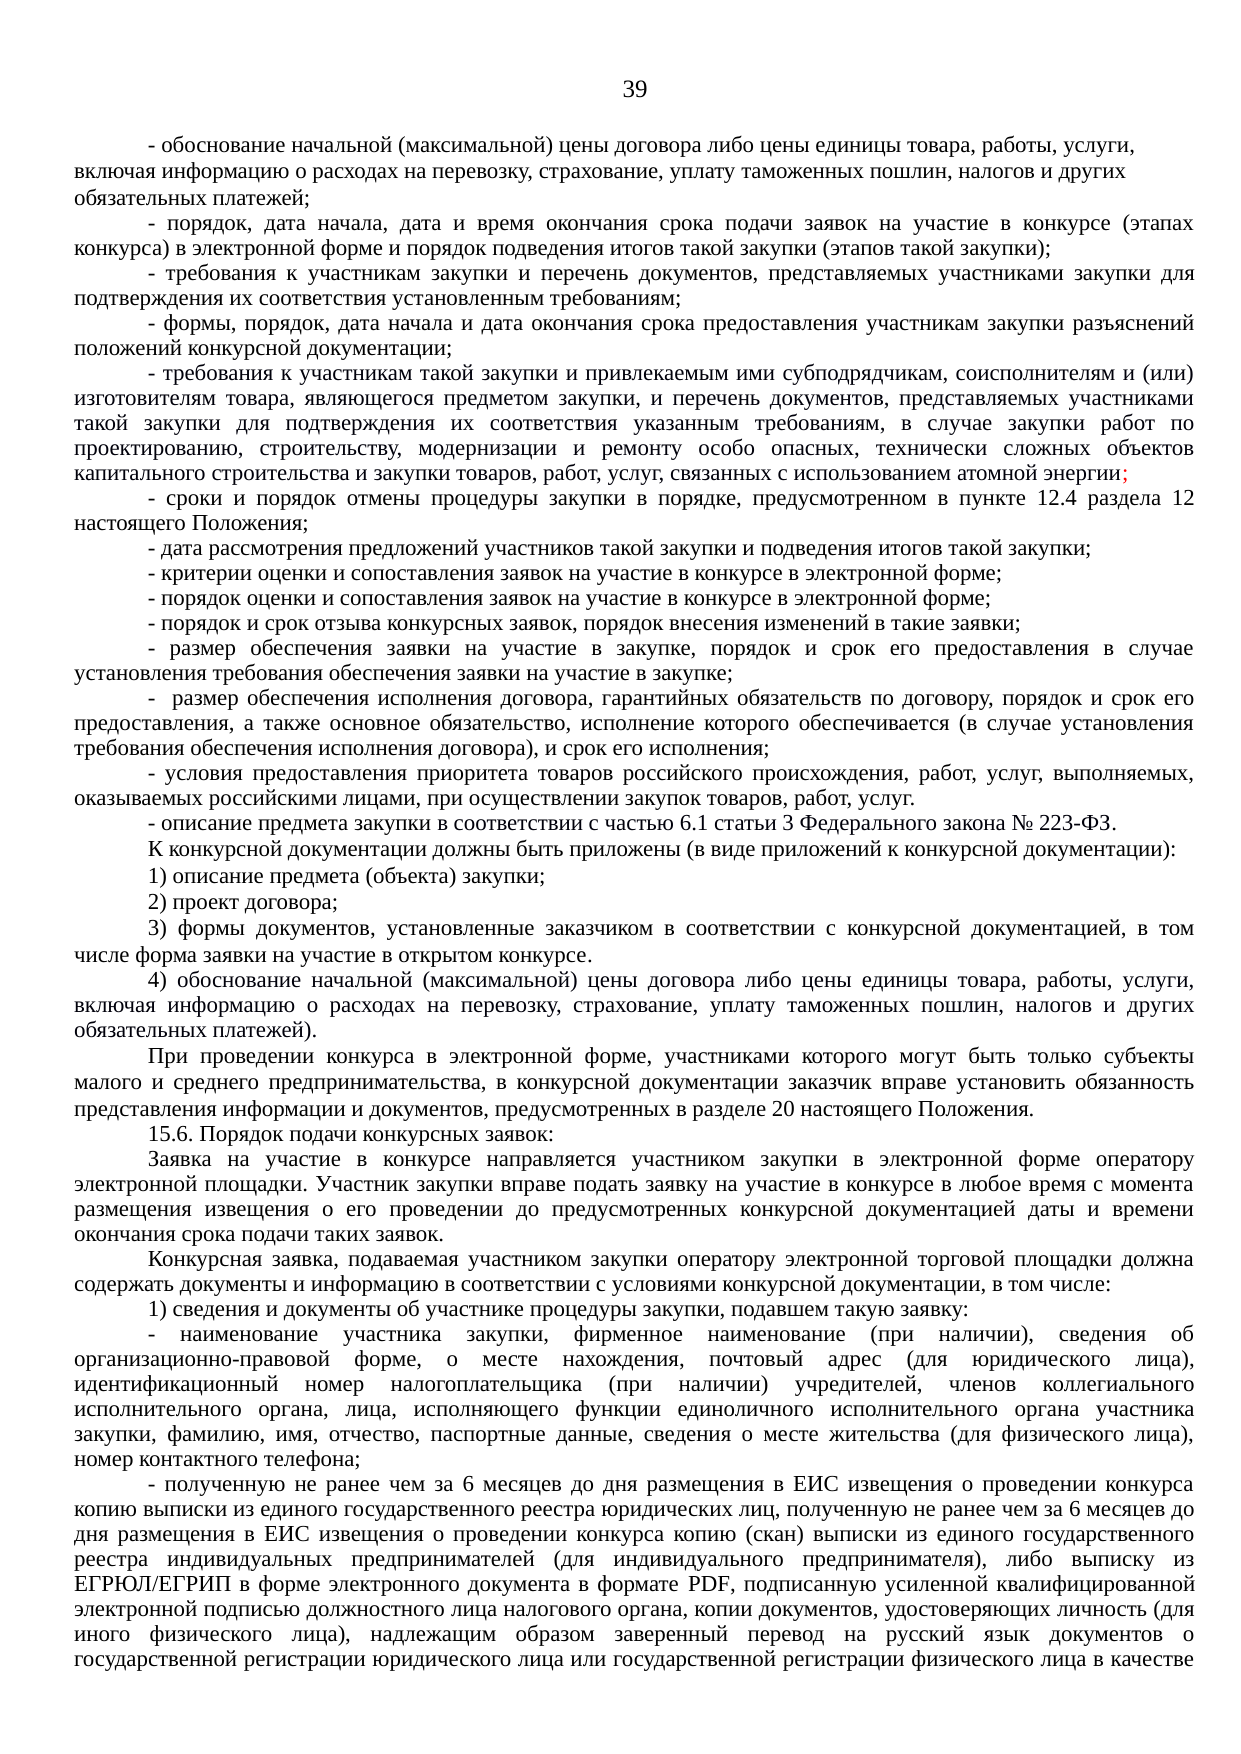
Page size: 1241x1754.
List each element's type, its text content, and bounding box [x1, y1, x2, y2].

text - условия предоставления приоритета товаров российского происхождения, работ, услуг, выполняемых, оказываемых российскими лицами, при осуществлении закупок товаров, работ, услуг. [74, 760, 1196, 810]
text - описание предмета закупки в соответствии с частью 6.1 статьи 3 Федерального закона № 223-ФЗ. [74, 810, 1196, 835]
text 4) обоснование начальной (максимальной) цены договора либо цены единицы товара, работы, услуги, включая информацию о расходах на перевозку, страхование, уплату таможенных пошлин, налогов и других обязательных платежей). [74, 967, 1196, 1042]
text 2) проект договора; [74, 888, 1196, 914]
text К конкурсной документации должны быть приложены (в виде приложений к конкурсной документации): [74, 835, 1196, 862]
text - порядок и срок отзыва конкурсных заявок, порядок внесения изменений в такие заявки; [74, 610, 1196, 635]
text 1) описание предмета (объекта) закупки; [74, 862, 1196, 888]
text - размер обеспечения заявки на участие в закупке, порядок и срок его предоставления в случае установления требования обеспечения заявки на участие в закупке; [74, 635, 1196, 685]
text - формы, порядок, дата начала и дата окончания срока предоставления участникам закупки разъяснений положений конкурсной документации; [74, 310, 1196, 360]
text - дата рассмотрения предложений участников такой закупки и подведения итогов такой закупки; [74, 535, 1196, 560]
text - порядок, дата начала, дата и время окончания срока подачи заявок на участие в конкурсе (этапах конкурса) в электронной форме и порядок подведения итогов такой закупки (этапов такой закупки); [74, 210, 1196, 260]
text При проведении конкурса в электронной форме, участниками которого могут быть только субъекты малого и среднего предпринимательства, в конкурсной документации заказчик вправе установить обязанность представления информации и документов, предусмотренных в разделе 20 настоящего Положения. [74, 1042, 1196, 1121]
text 1) сведения и документы об участнике процедуры закупки, подавшем такую заявку: [74, 1296, 1196, 1321]
text 3) формы документов, установленные заказчиком в соответствии с конкурсной документацией, в том числе форма заявки на участие в открытом конкурсе. [74, 914, 1196, 967]
text - порядок оценки и сопоставления заявок на участие в конкурсе в электронной форме; [74, 585, 1196, 610]
text Заявка на участие в конкурсе направляется участником закупки в электронной форме оператору электронной площадки. Участник закупки вправе подать заявку на участие в конкурсе в любое время с момента размещения извещения о его проведении до предусмотренных конкурсной документацией даты и времени окончания срока подачи таких заявок. [74, 1146, 1196, 1246]
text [74, 1471, 1196, 1671]
text 15.6. Порядок подачи конкурсных заявок: [74, 1121, 1196, 1146]
text Конкурсная заявка, подаваемая участником закупки оператору электронной торговой площадки должна содержать документы и информацию в соответствии с условиями конкурсной документации, в том числе: [74, 1246, 1196, 1296]
text - критерии оценки и сопоставления заявок на участие в конкурсе в электронной форме; [74, 560, 1196, 585]
text - требования к участникам такой закупки и привлекаемым ими субподрядчикам, соисполнителям и (или) изготовителям товара, являющегося предметом закупки, и перечень документов, представляемых участниками такой закупки для подтверждения их соответствия указанным требованиям, в случае закупки работ по проектированию, строительству, модернизации и ремонту особо опасных, технически сложных объектов капитального строительства и закупки товаров, работ, услуг, связанных с использованием атомной энергии; [74, 360, 1196, 485]
text - размер обеспечения исполнения договора, гарантийных обязательств по договору, порядок и срок его предоставления, а также основное обязательство, исполнение которого обеспечивается (в случае установления требования обеспечения исполнения договора), и срок его исполнения; [74, 685, 1196, 760]
text - наименование участника закупки, фирменное наименование (при наличии), сведения об организационно-правовой форме, о месте нахождения, почтовый адрес (для юридического лица), идентификационный номер налогоплательщика (при наличии) учредителей, членов коллегиального исполнительного органа, лица, исполняющего функции единоличного исполнительного органа участника закупки, фамилию, имя, отчество, паспортные данные, сведения о месте жительства (для физического лица), номер контактного телефона; [74, 1321, 1196, 1471]
text - обоснование начальной (максимальной) цены договора либо цены единицы товара, работы, услуги, включая информацию о расходах на перевозку, страхование, уплату таможенных пошлин, налогов и других обязательных платежей; [74, 131, 1196, 210]
text - требования к участникам закупки и перечень документов, представляемых участниками закупки для подтверждения их соответствия установленным требованиям; [74, 260, 1196, 310]
text - сроки и порядок отмены процедуры закупки в порядке, предусмотренном в пункте 12.4 раздела 12 настоящего Положения; [74, 485, 1196, 535]
